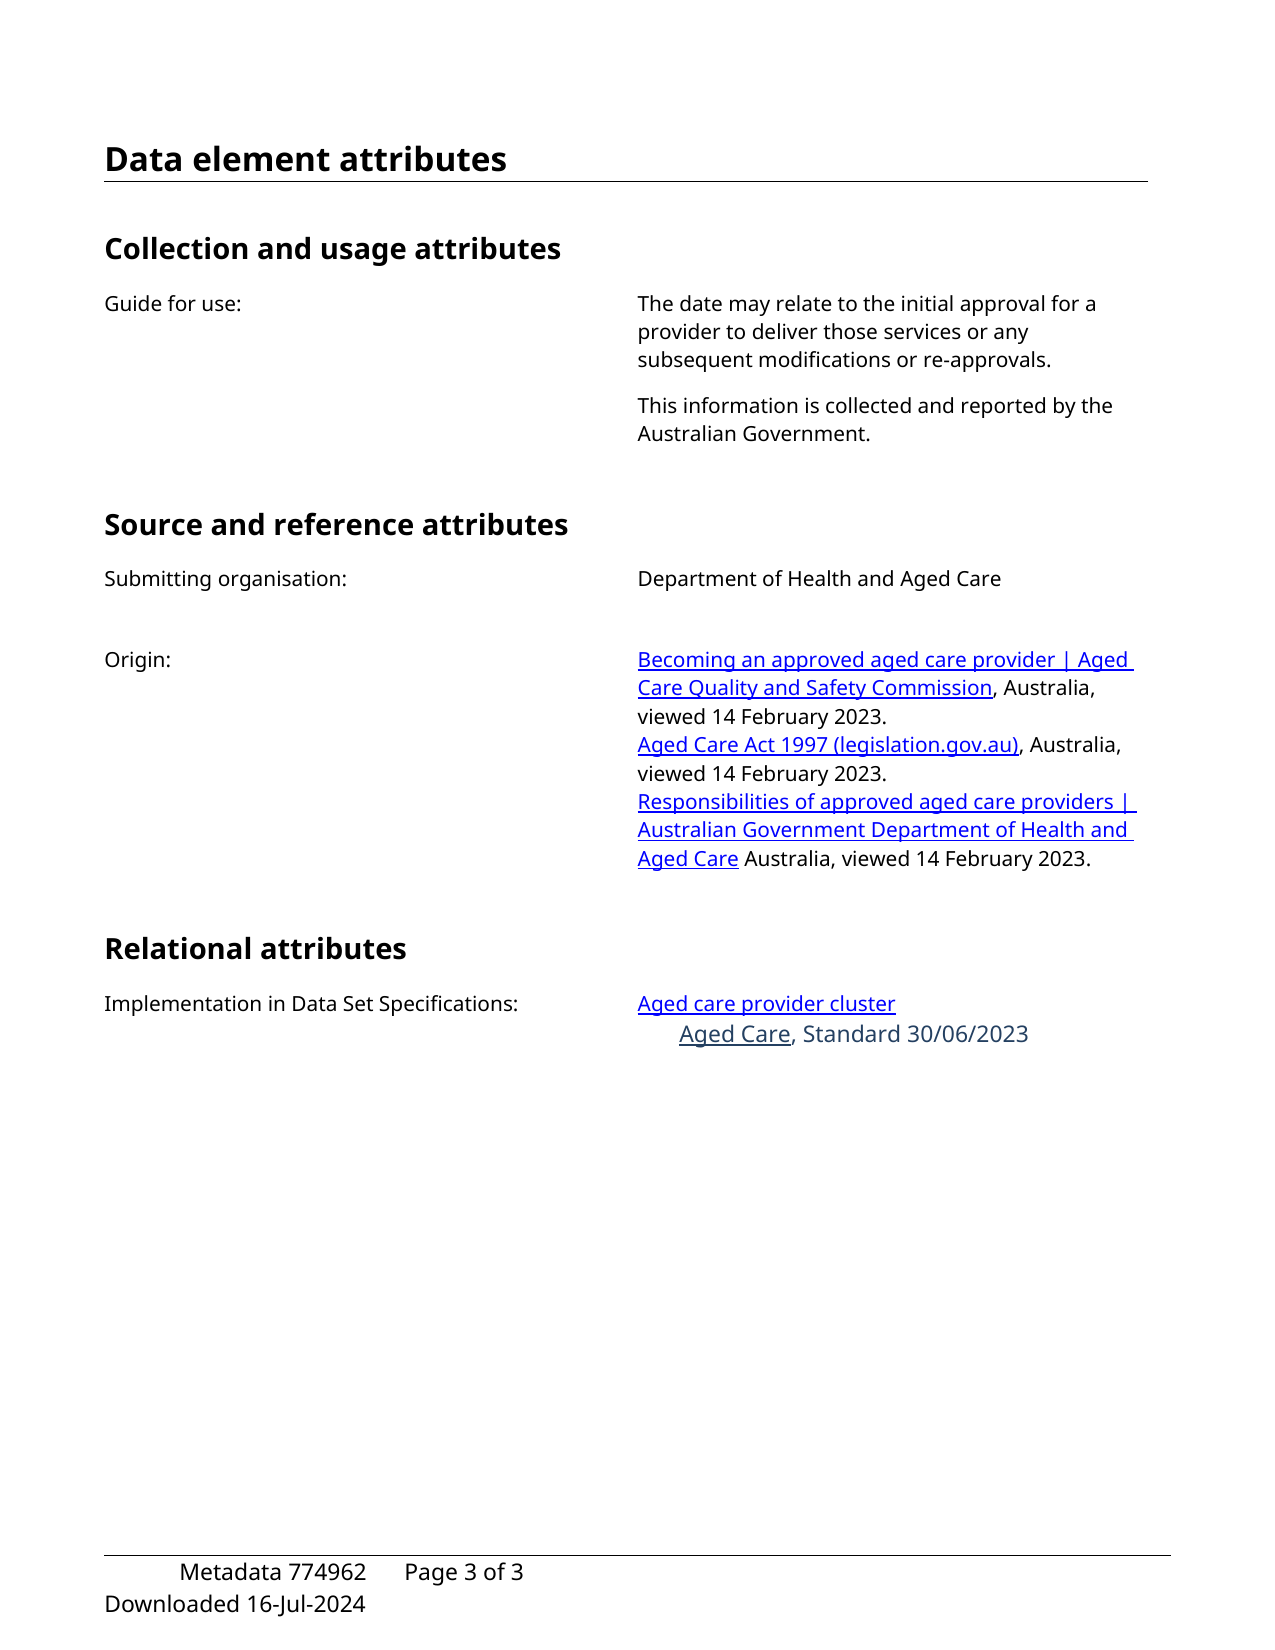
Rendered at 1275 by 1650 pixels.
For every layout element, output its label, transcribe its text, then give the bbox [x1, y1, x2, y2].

table_cell Department of Health and Aged Care [626, 554, 1159, 634]
table_cell Collection and usage attributes [93, 183, 1159, 278]
table_cell Submitting organisation: [93, 554, 626, 634]
table_cell Becoming an approved aged care provider | Aged Care Quality and Safety Commission, Australia, viewed 14 February 2023. Aged Care Act 1997 (legislation.gov.au), Australia, viewed 14 February 2023. Responsibilities of approved aged care providers | Australian Government Department of Health and Aged Care Australia, viewed 14 February 2023. [626, 635, 1159, 883]
table_cell The date may relate to the initial approval for a provider to deliver those services or any subsequent modifications or re-approvals. This information is collected and reported by the Australian Government. [626, 278, 1159, 458]
table_cell Origin: [93, 635, 626, 883]
table_cell Aged care provider cluster Aged Care, Standard 30/06/2023 [626, 979, 1159, 1116]
table_header Data element attributes [93, 110, 1159, 182]
table_cell Implementation in Data Set Specifications: [93, 979, 626, 1116]
table_cell Source and reference attributes [93, 458, 1159, 554]
table_cell Guide for use: [93, 278, 626, 458]
table_cell Relational attributes [93, 883, 1159, 979]
